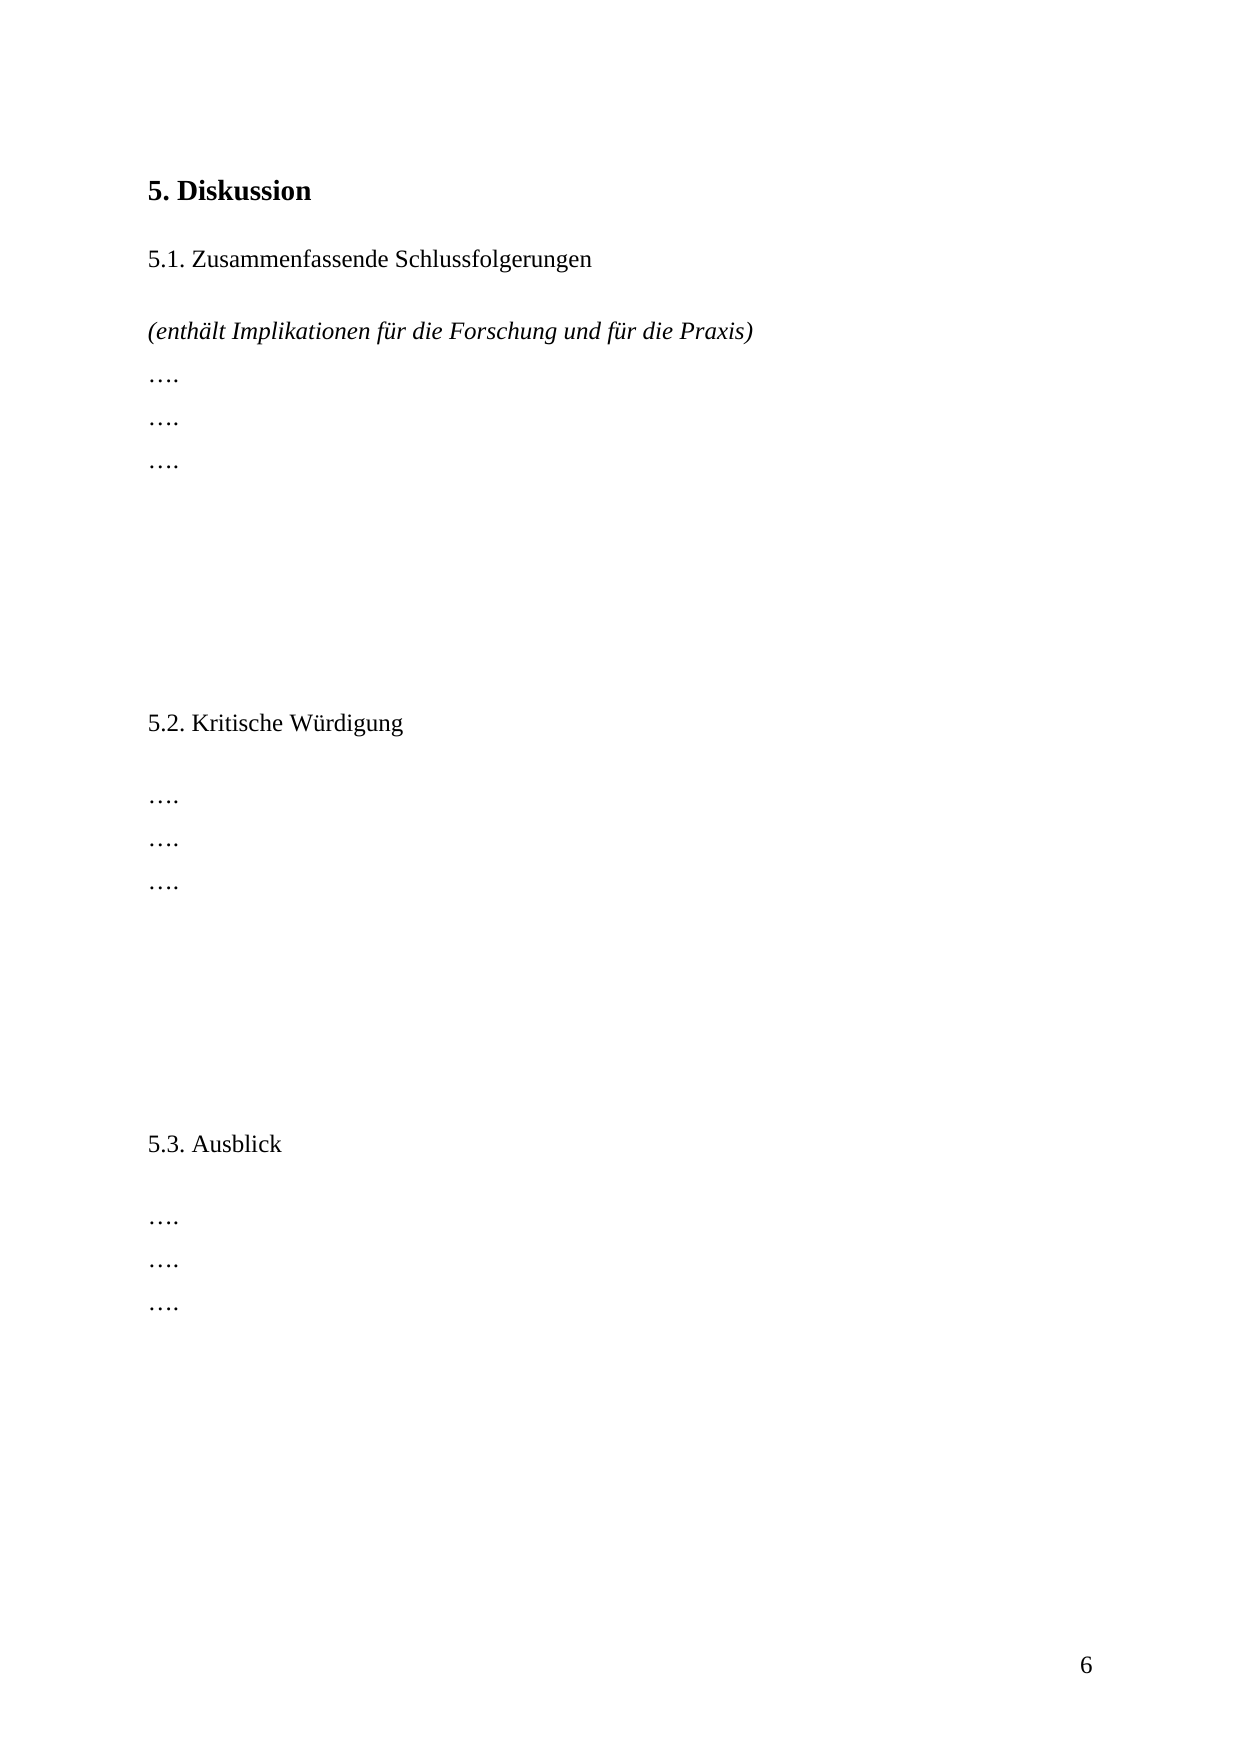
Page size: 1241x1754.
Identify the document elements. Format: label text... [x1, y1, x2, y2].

text …. [148, 402, 1093, 431]
subtitle 5.1. Zusammenfassende Schlussfolgerungen [148, 244, 1093, 273]
subtitle 5.3. Ausblick [148, 1129, 1093, 1158]
text …. [148, 866, 1093, 895]
text …. [148, 445, 1093, 474]
text …. [148, 780, 1093, 809]
text …. [148, 1201, 1093, 1230]
text (enthält Implikationen für die Forschung und für die Praxis) [148, 316, 1093, 344]
text …. [148, 359, 1093, 388]
subtitle 5.2. Kritische Würdigung [148, 708, 1093, 737]
text …. [148, 1287, 1093, 1316]
subtitle 5. Diskussion [148, 173, 1093, 206]
text …. [148, 823, 1093, 852]
text …. [148, 1244, 1093, 1273]
